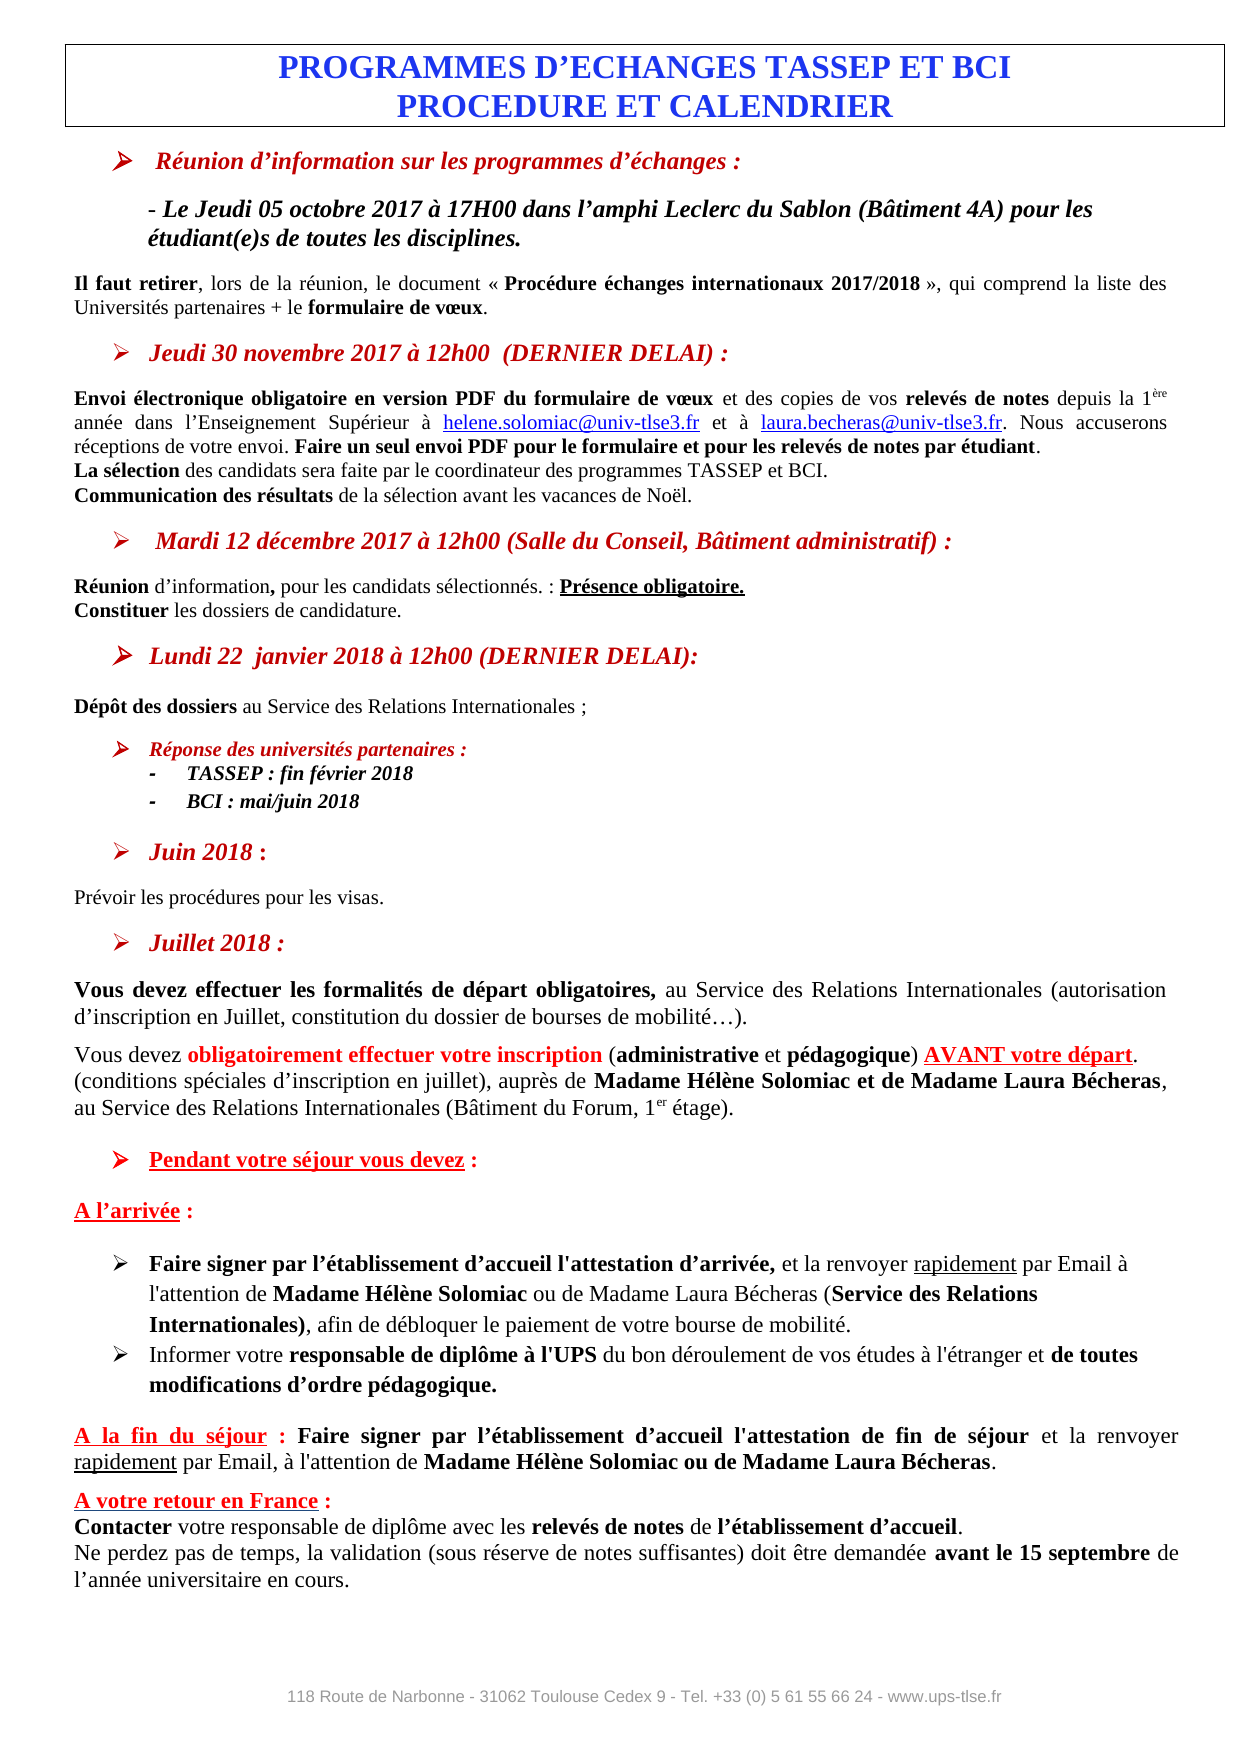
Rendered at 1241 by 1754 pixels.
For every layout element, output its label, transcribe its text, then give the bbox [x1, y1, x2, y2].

subtitle PROCEDURE ET CALENDRIER [66, 83, 1224, 126]
text - Le Jeudi 05 octobre 2017 à 17H00 dans l’amphi Leclerc du Sablon (Bâtiment 4A) pour les étudiant(e)s de toutes les disciplines. [148, 194, 1167, 252]
subtitle Réunion d’information sur les programmes d’échanges : [111, 146, 1167, 175]
text Prévoir les procédures pour les visas. [74, 885, 1167, 909]
text Il faut retirer, lors de la réunion, le document « Procédure échanges internationaux 2017/2018 », qui comprend la liste des Universités partenaires + le formulaire de vœux. [74, 271, 1167, 319]
text La sélection des candidats sera faite par le coordinateur des programmes TASSEP et BCI. [74, 458, 1167, 482]
list Juin 2018 : [111, 837, 1167, 866]
text A votre retour en France : [74, 1487, 1240, 1513]
list Jeudi 30 novembre 2017 à 12h00 (DERNIER DELAI) : [111, 338, 1167, 367]
list BCI : mai/juin 2018 [149, 789, 1167, 813]
text Ne perdez pas de temps, la validation (sous réserve de notes suffisantes) doit être demandée avant le 15 septembre de l’année universitaire en cours. [74, 1539, 1179, 1592]
text Communication des résultats de la sélection avant les vacances de Noël. [74, 482, 1167, 507]
list Mardi 12 décembre 2017 à 12h00 (Salle du Conseil, Bâtiment administratif) : [111, 526, 1167, 554]
text Vous devez obligatoirement effectuer votre inscription (administrative et pédagogique) AVANT votre départ. [74, 1041, 1167, 1067]
text (conditions spéciales d’inscription en juillet), auprès de Madame Hélène Solomiac et de Madame Laura Bécheras, au Service des Relations Internationales (Bâtiment du Forum, 1er étage). [74, 1067, 1167, 1120]
list Faire signer par l’établissement d’accueil l'attestation d’arrivée, et la renvoyer rapidement par Email à l'attention de Madame Hélène Solomiac ou de Madame Laura Bécheras (Service des Relations Internationales), afin de débloquer le paiement de votre bourse de mobilité. [111, 1250, 1167, 1337]
text Vous devez effectuer les formalités de départ obligatoires, au Service des Relations Internationales (autorisation d’inscription en Juillet, constitution du dossier de bourses de mobilité…). [74, 976, 1167, 1029]
subtitle PROGRAMMES D’ECHANGES TASSEP ET BCI [66, 45, 1224, 83]
text A l’arrivée : [74, 1197, 1240, 1224]
text A la fin du séjour : Faire signer par l’établissement d’accueil l'attestation de fin de séjour et la renvoyer rapidement par Email, à l'attention de Madame Hélène Solomiac ou de Madame Laura Bécheras. [74, 1422, 1179, 1475]
text Réunion d’information, pour les candidats sélectionnés. : Présence obligatoire. [74, 574, 1167, 598]
list TASSEP : fin février 2018 [149, 761, 1167, 785]
list Réponse des universités partenaires : [111, 737, 1167, 761]
list Pendant votre séjour vous devez : [111, 1146, 1240, 1173]
list Informer votre responsable de diplôme à l'UPS du bon déroulement de vos études à l'étranger et de toutes modifications d’ordre pédagogique. [111, 1341, 1167, 1397]
text Contacter votre responsable de diplôme avec les relevés de notes de l’établissement d’accueil. [74, 1513, 1167, 1539]
list Lundi 22 janvier 2018 à 12h00 (DERNIER DELAI): [111, 641, 1167, 670]
text Envoi électronique obligatoire en version PDF du formulaire de vœux et des copies de vos relevés de notes depuis la 1ère année dans l’Enseignement Supérieur à helene.solomiac@univ-tlse3.fr et à laura.becheras@univ-tlse3.fr. Nous accuserons réceptions de votre envoi. Faire un seul envoi PDF pour le formulaire et pour les relevés de notes par étudiant. [74, 386, 1167, 458]
list Juillet 2018 : [111, 928, 1167, 957]
text Constituer les dossiers de candidature. [74, 598, 1167, 622]
text Dépôt des dossiers au Service des Relations Internationales ; [74, 694, 1167, 718]
